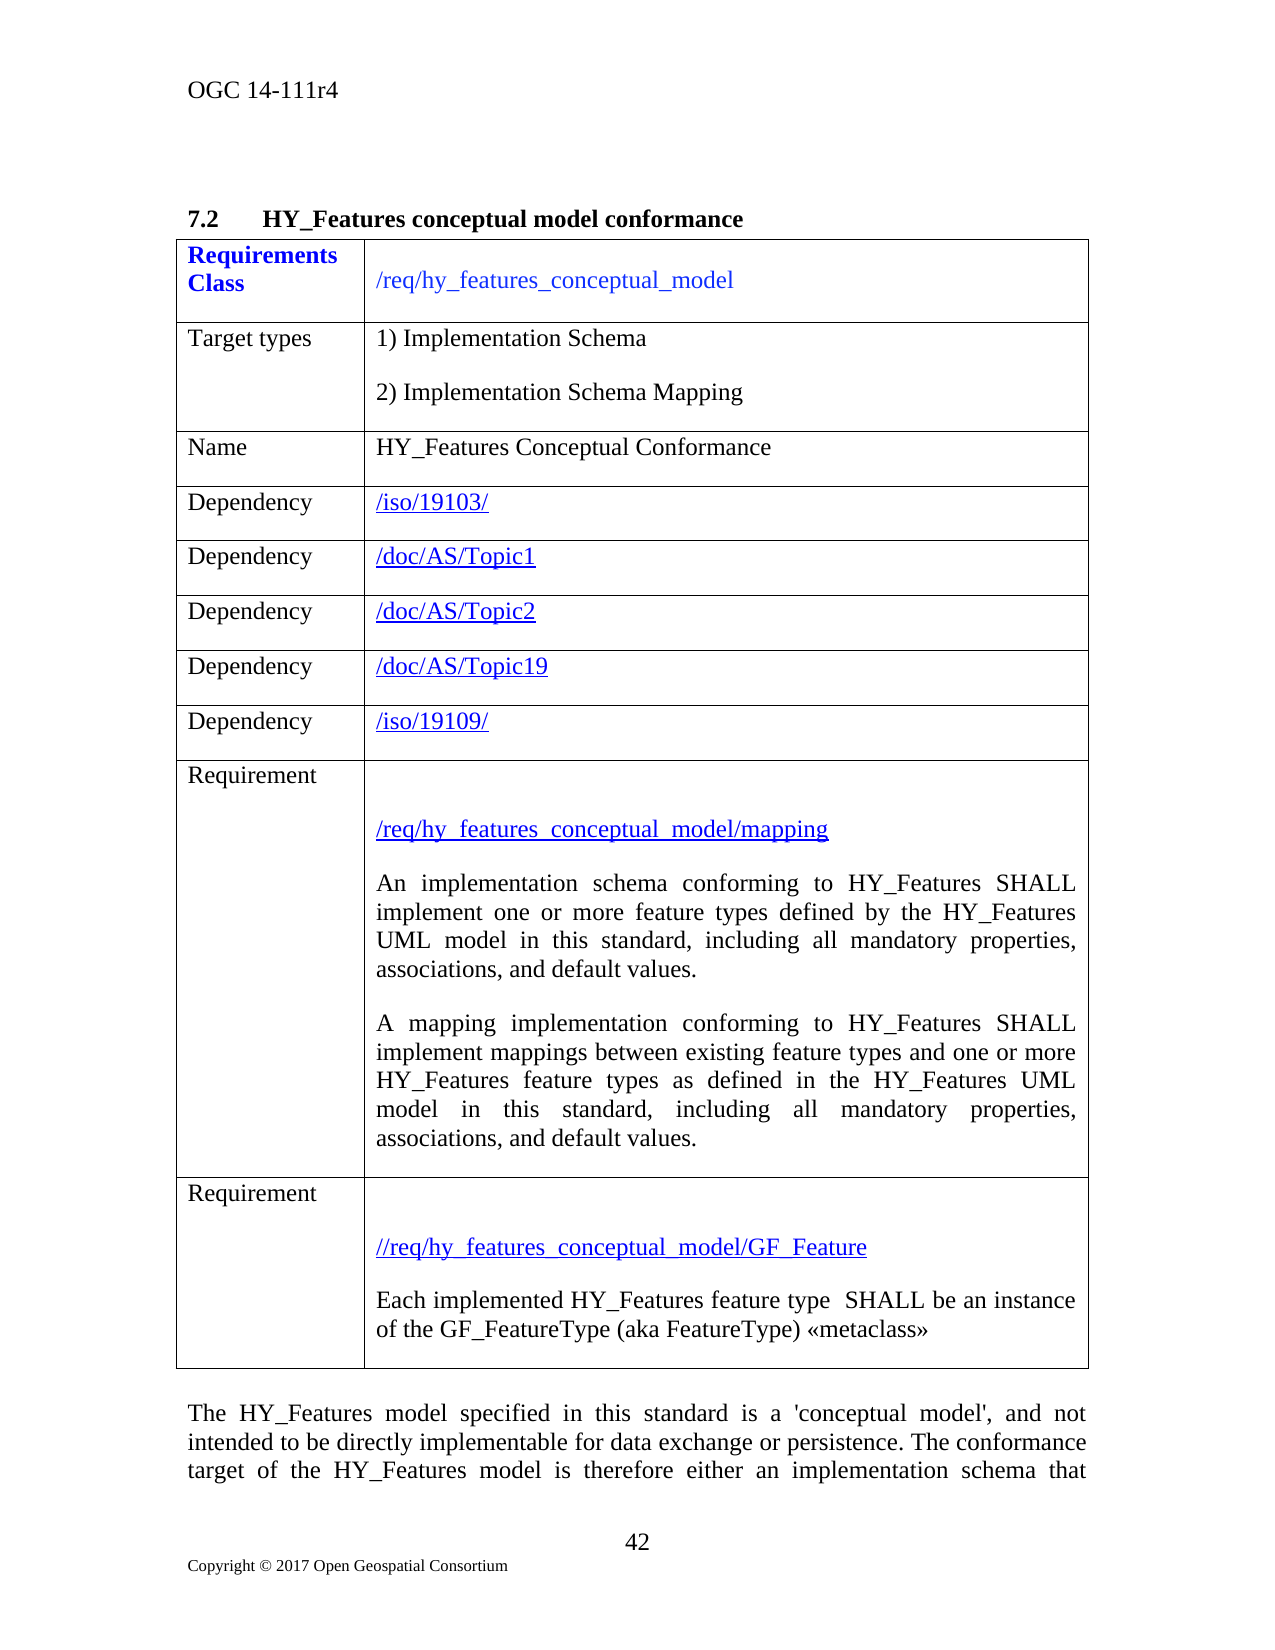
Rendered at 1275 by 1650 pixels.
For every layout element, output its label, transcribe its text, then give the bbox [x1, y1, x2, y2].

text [187, 1398, 1087, 1484]
table_cell Name [177, 432, 364, 486]
table_cell Dependency [177, 651, 364, 705]
table_cell Dependency [177, 596, 364, 650]
table_cell /doc/AS/Topic1 [365, 541, 1088, 595]
table_cell Requirement [177, 1178, 364, 1368]
table_cell //req/hy_features_conceptual_model/GF_Feature Each implemented HY_Features feature type SHALL be an instance of the GF_FeatureType (aka FeatureType) «metaclass» [365, 1178, 1088, 1368]
table_cell Dependency [177, 487, 364, 540]
table_header Requirements Class [177, 240, 364, 322]
table_cell 1) Implementation Schema 2) Implementation Schema Mapping [365, 323, 1088, 431]
table_cell Target types [177, 323, 364, 431]
table_cell Requirement [177, 761, 364, 1177]
subtitle HY_Features conceptual model conformance [187, 204, 1087, 232]
table_cell /doc/AS/Topic2 [365, 596, 1088, 650]
table_header /req/hy_features_conceptual_model [365, 240, 1088, 322]
table_cell /iso/19109/ [365, 706, 1088, 759]
table_cell /doc/AS/Topic19 [365, 651, 1088, 705]
table_cell /iso/19103/ [365, 487, 1088, 540]
table_cell /req/hy_features_conceptual_model/mapping An implementation schema conforming to HY_Features SHALL implement one or more feature types defined by the HY_Features UML model in this standard, including all mandatory properties, associations, and default values. A mapping implementation conforming to HY_Features SHALL implement mappings between existing feature types and one or more HY_Features feature types as defined in the HY_Features UML model in this standard, including all mandatory properties, associations, and default values. [365, 761, 1088, 1177]
table_cell Dependency [177, 706, 364, 759]
table_cell Dependency [177, 541, 364, 595]
table_cell HY_Features Conceptual Conformance [365, 432, 1088, 486]
